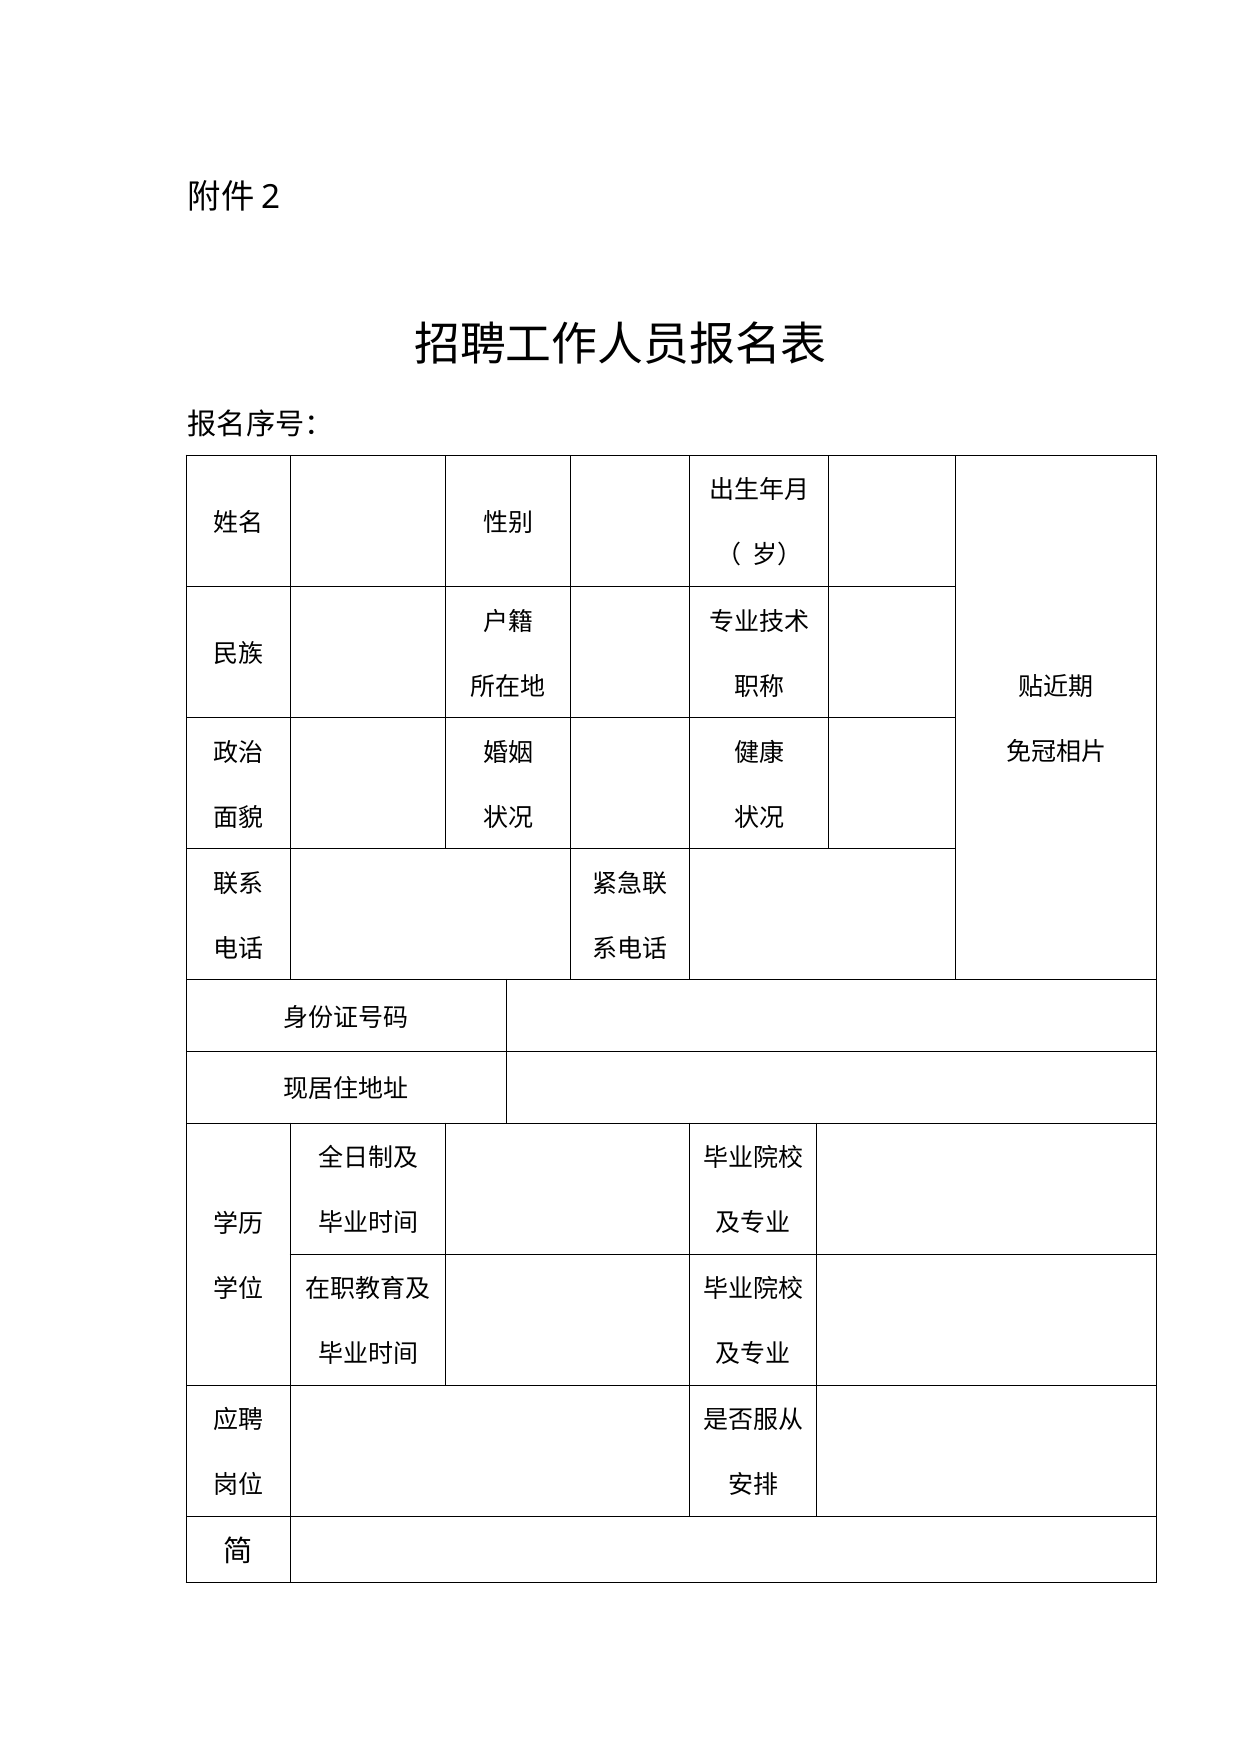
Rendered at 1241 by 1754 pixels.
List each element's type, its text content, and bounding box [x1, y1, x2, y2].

table_header 贴近期 免冠相片 [956, 456, 1156, 979]
table_cell 专业技术 职称 [690, 587, 828, 717]
table_cell [829, 587, 955, 717]
table_cell 全日制及 毕业时间 [291, 1124, 445, 1253]
table_cell 户籍 所在地 [446, 587, 570, 717]
table_cell [817, 1255, 1156, 1384]
table_cell 毕业院校 及专业 [690, 1124, 816, 1253]
table_cell [817, 1386, 1156, 1516]
table_cell [829, 718, 955, 848]
table_cell [446, 1124, 689, 1253]
table_cell [291, 718, 445, 848]
table_cell [507, 1052, 1156, 1122]
table_header [571, 456, 689, 586]
table_header 姓名 [187, 456, 290, 586]
table_cell [291, 587, 445, 717]
table_cell [817, 1124, 1156, 1253]
table_cell 紧急联系电话 [571, 849, 689, 979]
table_cell 学历 学位 [187, 1124, 290, 1384]
table_cell [291, 849, 570, 979]
text 报名序号： [187, 389, 1053, 454]
table_cell 婚姻 状况 [446, 718, 570, 848]
table_cell [507, 980, 1156, 1051]
table_cell [571, 587, 689, 717]
table_cell [291, 1517, 1156, 1582]
table_header 性别 [446, 456, 570, 586]
table_header [829, 456, 955, 586]
table_cell 简 历 [187, 1517, 290, 1582]
text 附件2 [187, 162, 1053, 227]
table_cell 身份证号码 [187, 980, 506, 1051]
table_cell 联系 电话 [187, 849, 290, 979]
table_cell 毕业院校 及专业 [690, 1255, 816, 1384]
table_cell [571, 718, 689, 848]
table_cell 应聘 岗位 [187, 1386, 290, 1516]
table_header 出生年月 （ 岁） [690, 456, 828, 586]
table_cell 政治 面貌 [187, 718, 290, 848]
text 招聘工作人员报名表 [187, 292, 1053, 389]
table_cell 现居住地址 [187, 1052, 506, 1122]
table_cell 健康 状况 [690, 718, 828, 848]
table_cell [690, 849, 955, 979]
table_cell 是否服从 安排 [690, 1386, 816, 1516]
table_cell [446, 1255, 689, 1384]
table_cell 在职教育及 毕业时间 [291, 1255, 445, 1384]
table_cell 民族 [187, 587, 290, 717]
table_header [291, 456, 445, 586]
table_cell [291, 1386, 689, 1516]
